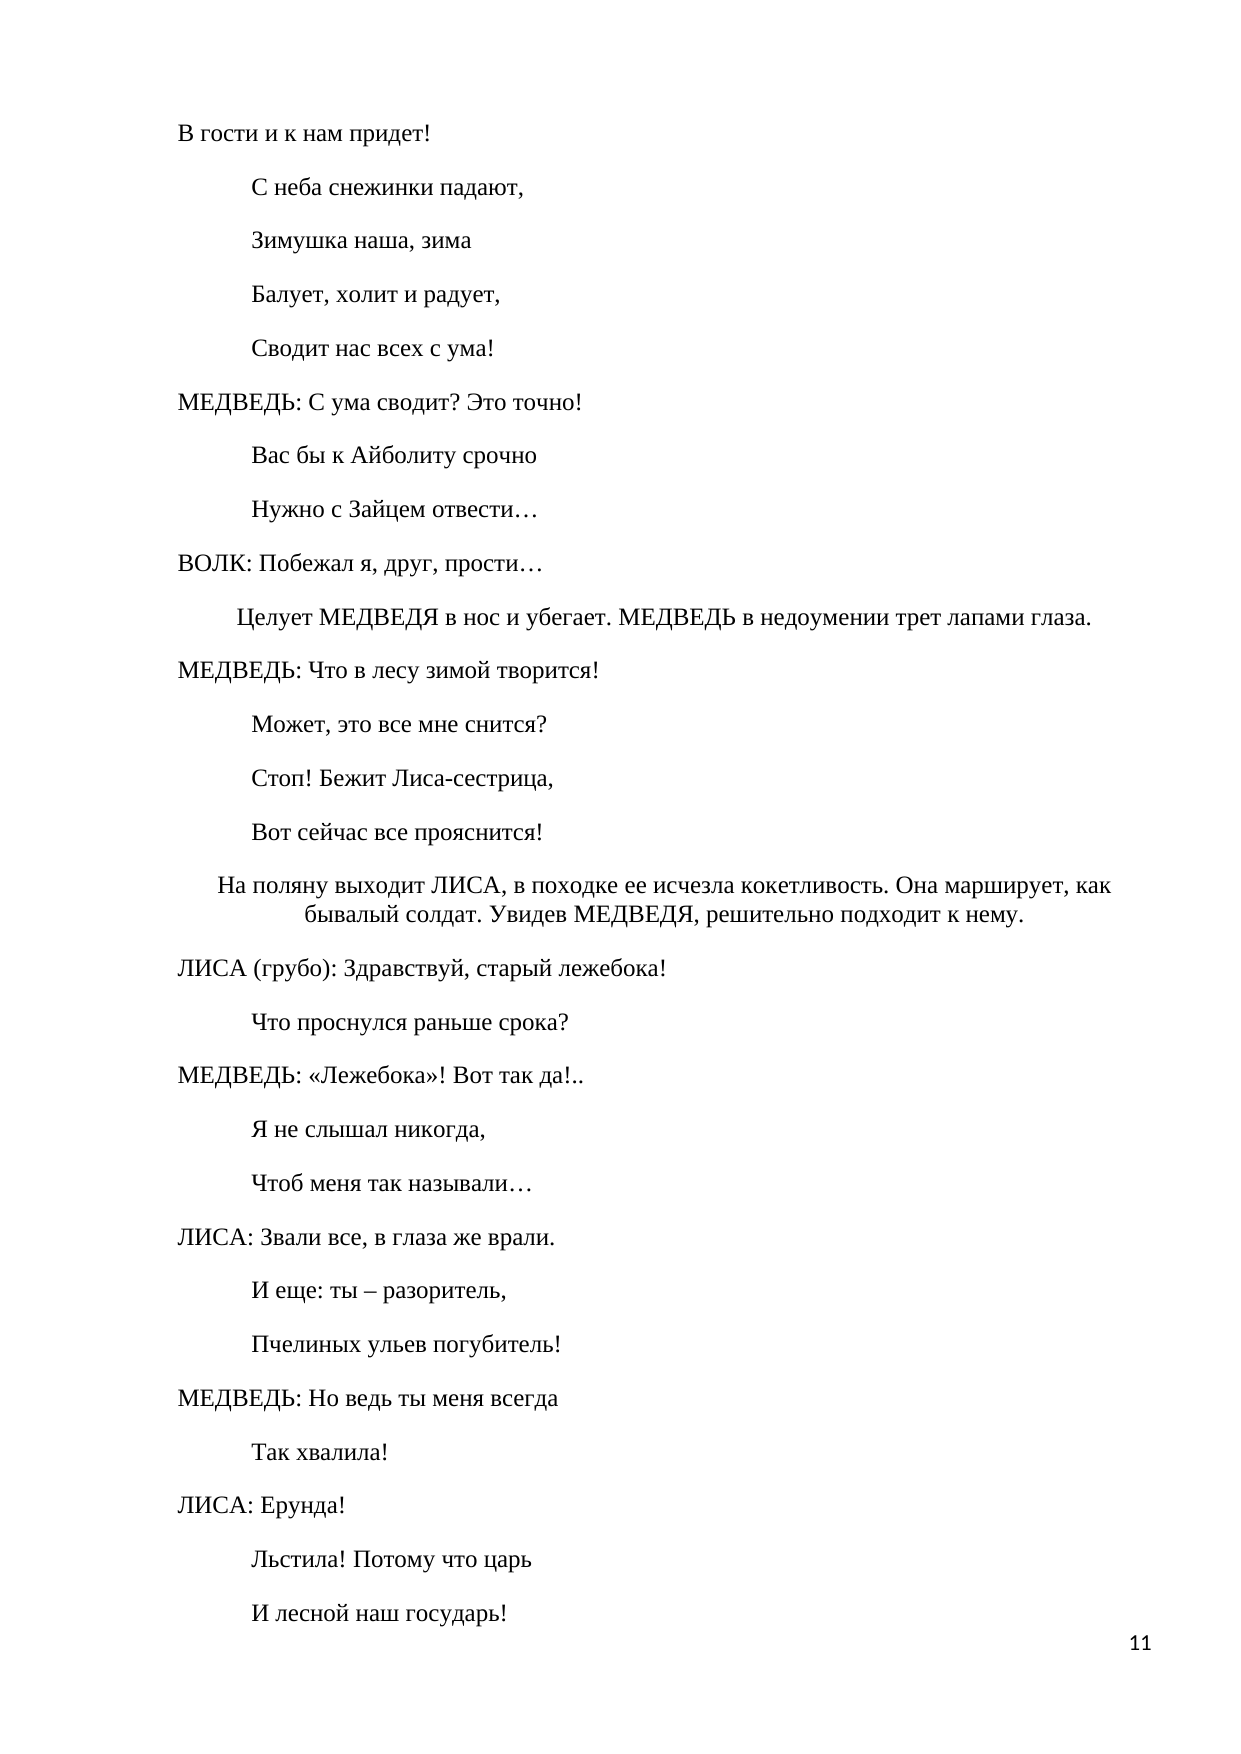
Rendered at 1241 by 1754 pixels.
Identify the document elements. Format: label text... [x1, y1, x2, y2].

list Целует МЕДВЕДЯ в нос и убегает. МЕДВЕДЬ в недоумении трет лапами глаза. [177, 602, 1152, 631]
list МЕДВЕДЬ: Что в лесу зимой творится! [177, 656, 1152, 684]
list Чтоб меня так называли… [251, 1168, 1152, 1197]
list Может, это все мне снится? [251, 709, 1152, 738]
list МЕДВЕДЬ: «Лежебока»! Вот так да!.. [177, 1061, 1152, 1089]
list МЕДВЕДЬ: С ума сводит? Это точно! [177, 387, 1152, 416]
list ВОЛК: Побежал я, друг, прости… [177, 548, 1152, 577]
list Льстила! Потому что царь [251, 1544, 1152, 1573]
list Вот сейчас все прояснится! [251, 817, 1152, 846]
list ЛИСА: Ерунда! [177, 1491, 1152, 1519]
list На поляну выходит ЛИСА, в походке ее исчезла кокетливость. Она марширует, как бывалый солдат. Увидев МЕДВЕДЯ, решительно подходит к нему. [177, 871, 1152, 928]
list Я не слышал никогда, [251, 1114, 1152, 1143]
list Так хвалила! [251, 1437, 1152, 1466]
list Нужно с Зайцем отвести… [251, 494, 1152, 523]
list Пчелиных ульев погубитель! [251, 1329, 1152, 1358]
list Что проснулся раньше срока? [251, 1007, 1152, 1036]
list С неба снежинки падают, [251, 172, 1152, 201]
list МЕДВЕДЬ: Но ведь ты меня всегда [177, 1383, 1152, 1412]
list В гости и к нам придет! [177, 118, 1152, 147]
list И еще: ты – разоритель, [251, 1276, 1152, 1304]
list Сводит нас всех с ума! [251, 333, 1152, 362]
list Вас бы к Айболиту срочно [251, 441, 1152, 469]
list Стоп! Бежит Лиса-сестрица, [251, 763, 1152, 792]
list ЛИСА: Звали все, в глаза же врали. [177, 1222, 1152, 1251]
list Зимушка наша, зима [251, 226, 1152, 254]
list Балует, холит и радует, [251, 279, 1152, 308]
list И лесной наш государь! [251, 1598, 1152, 1627]
list ЛИСА (грубо): Здравствуй, старый лежебока! [177, 953, 1152, 982]
